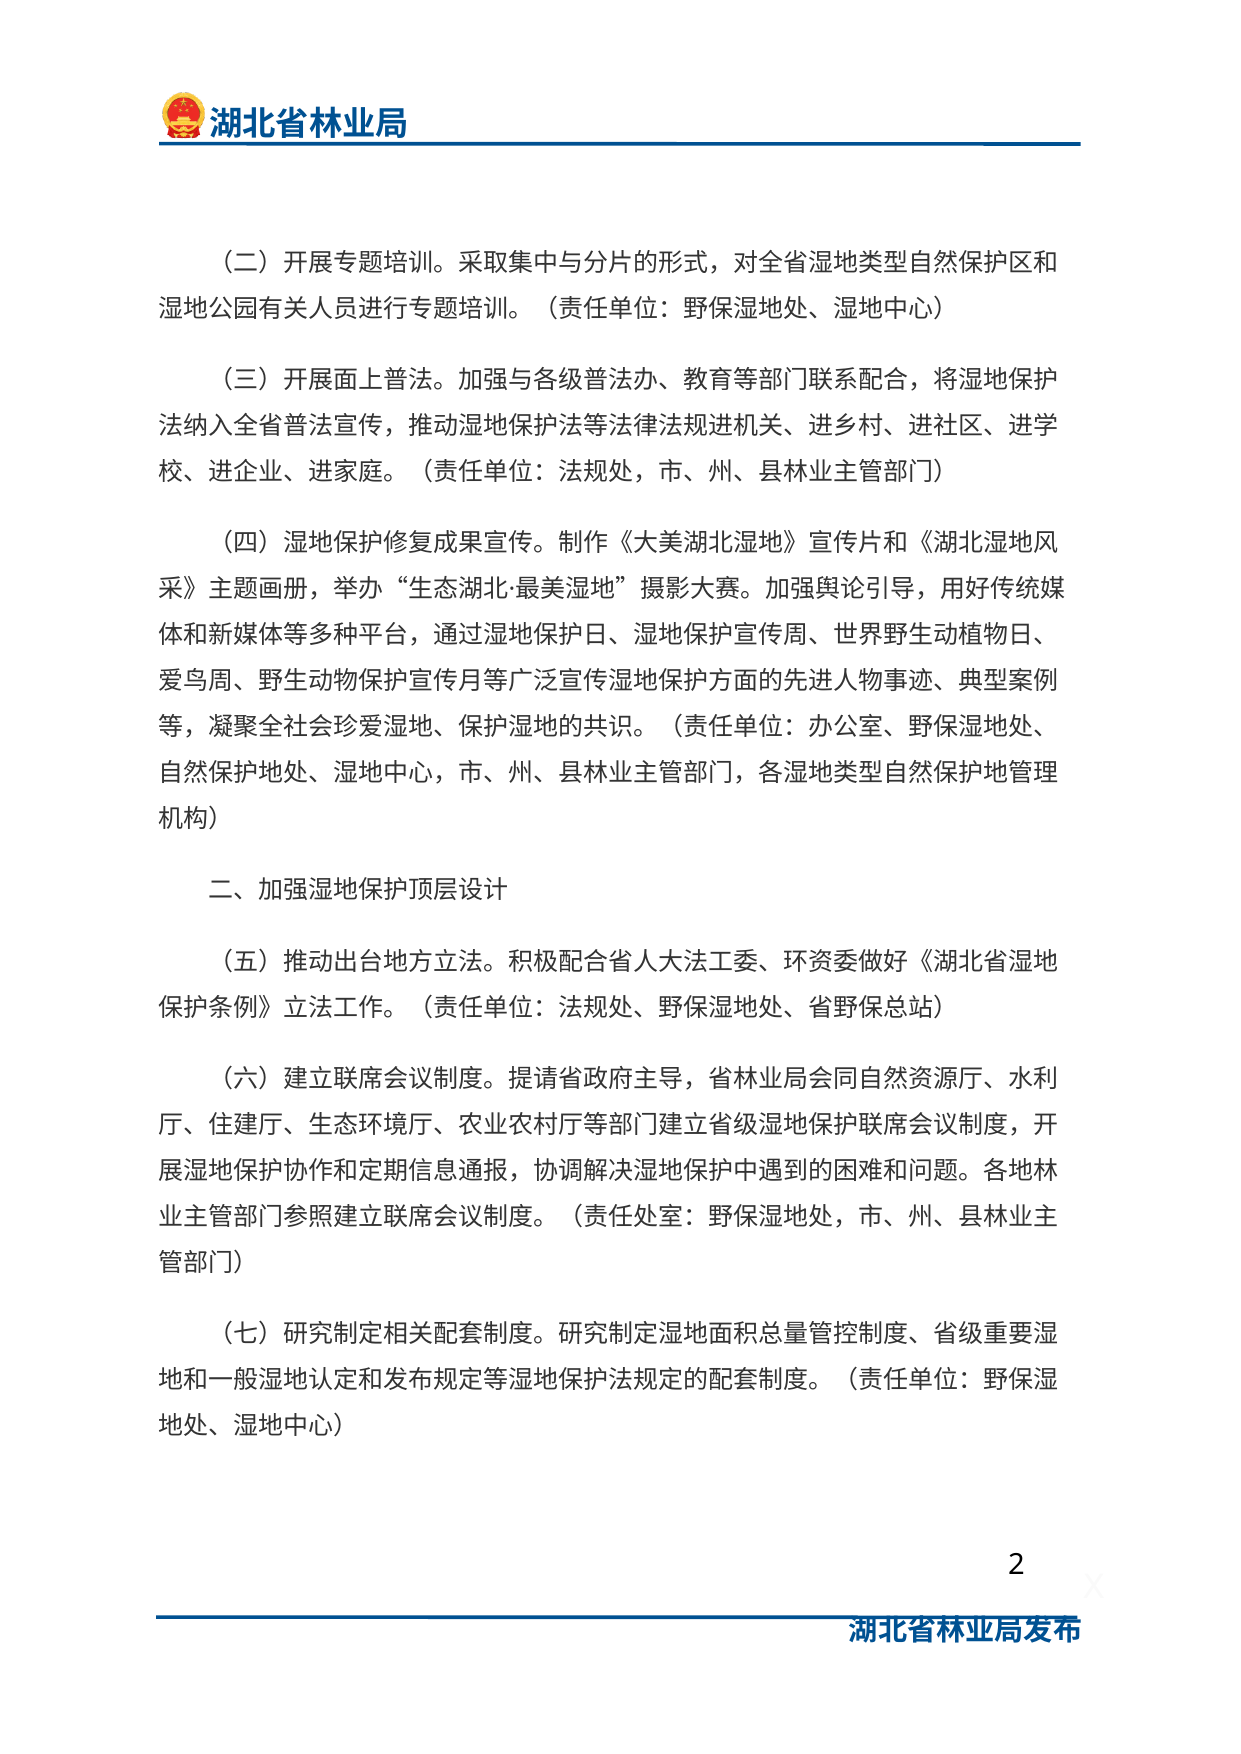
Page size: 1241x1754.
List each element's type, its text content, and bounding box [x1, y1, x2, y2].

text （六）建立联席会议制度。提请省政府主导，省林业局会同自然资源厅、水利厅、住建厅、生态环境厅、农业农村厅等部门建立省级湿地保护联席会议制度，开展湿地保护协作和定期信息通报，协调解决湿地保护中遇到的困难和问题。各地林业主管部门参照建立联席会议制度。（责任处室：野保湿地处，市、州、县林业主管部门） [158, 1053, 1082, 1283]
text 二、加强湿地保护顶层设计 [158, 865, 1082, 911]
text （五）推动出台地方立法。积极配合省人大法工委、环资委做好《湖北省湿地保护条例》立法工作。（责任单位：法规处、野保湿地处、省野保总站） [158, 936, 1082, 1028]
picture [158, 90, 209, 142]
text （七）研究制定相关配套制度。研究制定湿地面积总量管控制度、省级重要湿地和一般湿地认定和发布规定等湿地保护法规定的配套制度。（责任单位：野保湿地处、湿地中心） [158, 1308, 1082, 1446]
text （三）开展面上普法。加强与各级普法办、教育等部门联系配合，将湿地保护法纳入全省普法宣传，推动湿地保护法等法律法规进机关、进乡村、进社区、进学校、进企业、进家庭。（责任单位：法规处，市、州、县林业主管部门） [158, 354, 1082, 493]
text （二）开展专题培训。采取集中与分片的形式，对全省湿地类型自然保护区和湿地公园有关人员进行专题培训。（责任单位：野保湿地处、湿地中心） [158, 237, 1082, 329]
text （四）湿地保护修复成果宣传。制作《大美湖北湿地》宣传片和《湖北湿地风采》主题画册，举办“生态湖北·最美湿地”摄影大赛。加强舆论引导，用好传统媒体和新媒体等多种平台，通过湿地保护日、湿地保护宣传周、世界野生动植物日、爱鸟周、野生动物保护宣传月等广泛宣传湿地保护方面的先进人物事迹、典型案例等，凝聚全社会珍爱湿地、保护湿地的共识。（责任单位：办公室、野保湿地处、自然保护地处、湿地中心，市、州、县林业主管部门，各湿地类型自然保护地管理机构） [158, 518, 1082, 840]
